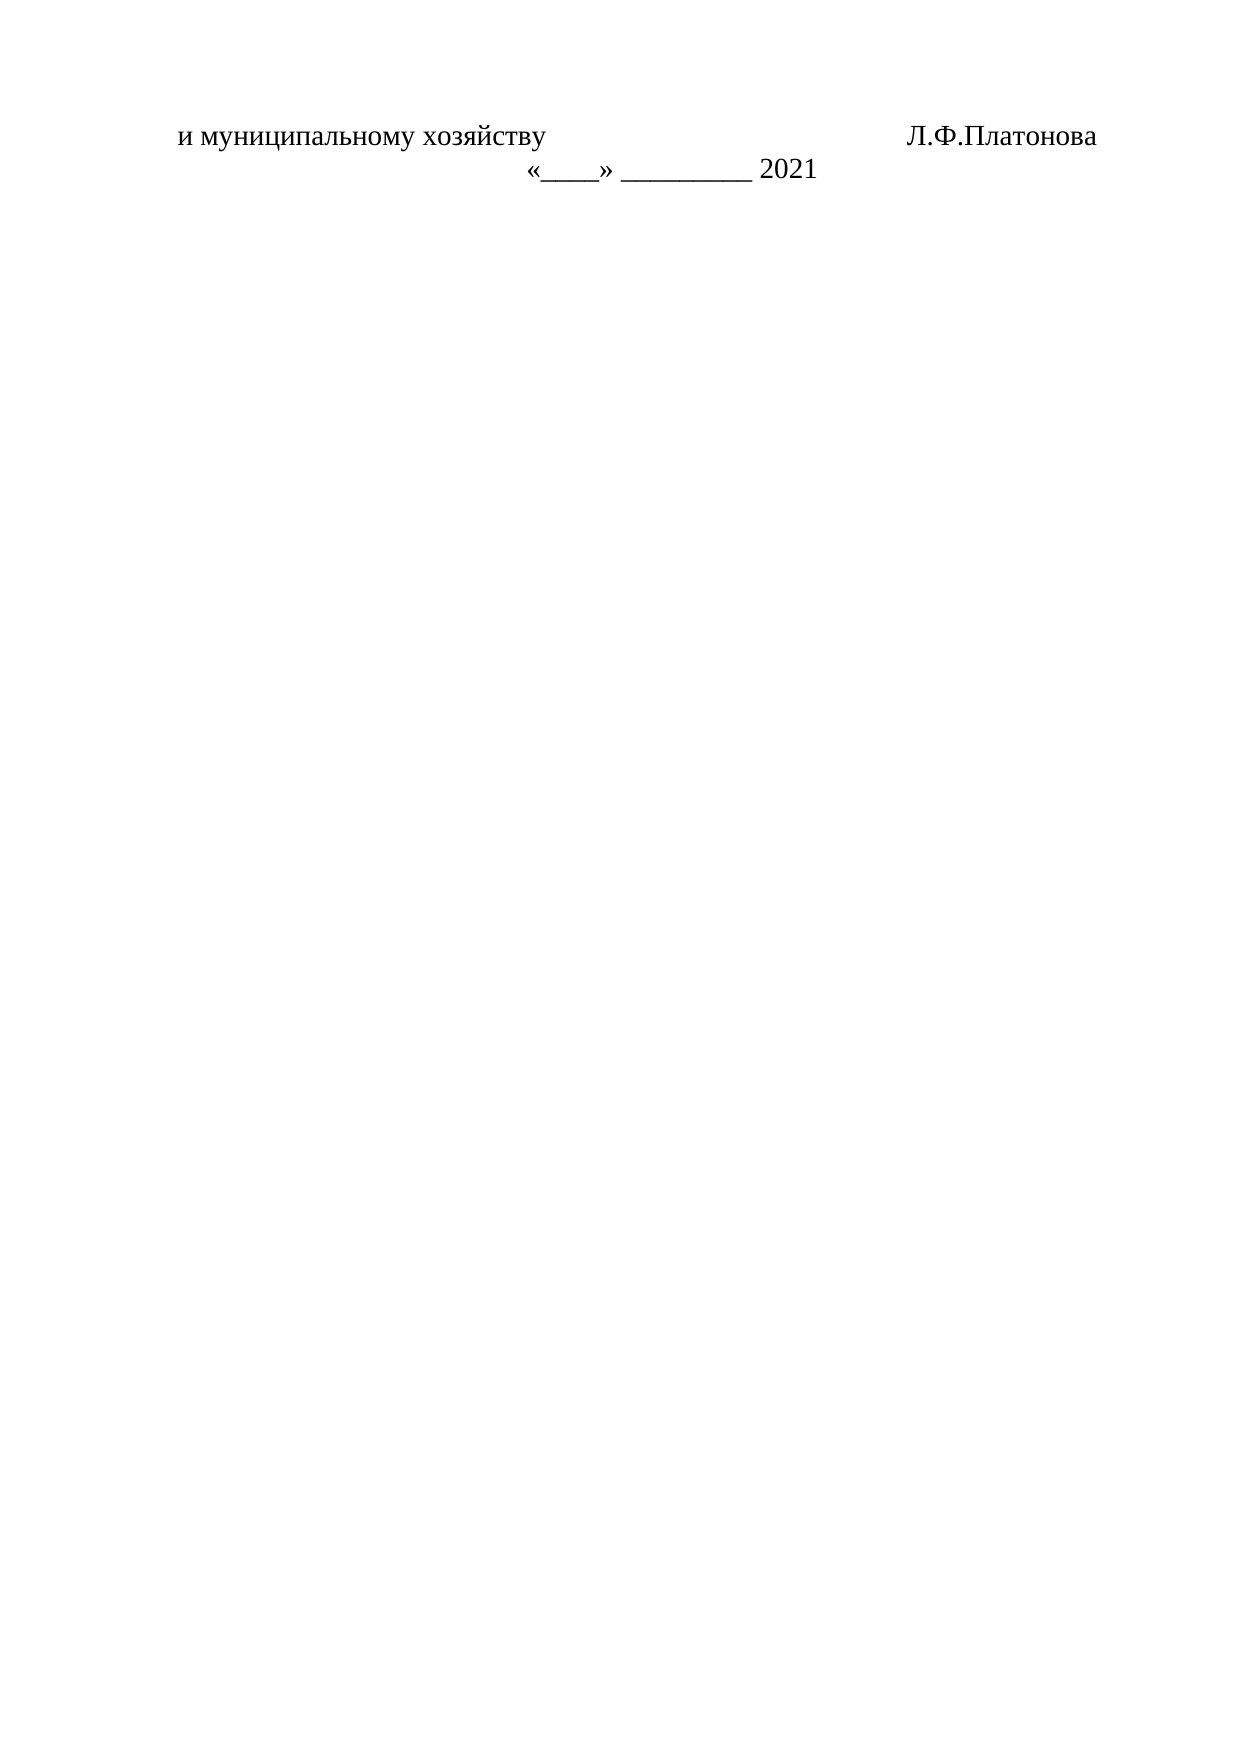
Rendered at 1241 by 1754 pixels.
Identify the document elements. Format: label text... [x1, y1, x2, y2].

text «____» _________ 2021 [177, 152, 1166, 185]
text и муниципальному хозяйству Л.Ф.Платонова [177, 118, 1166, 152]
